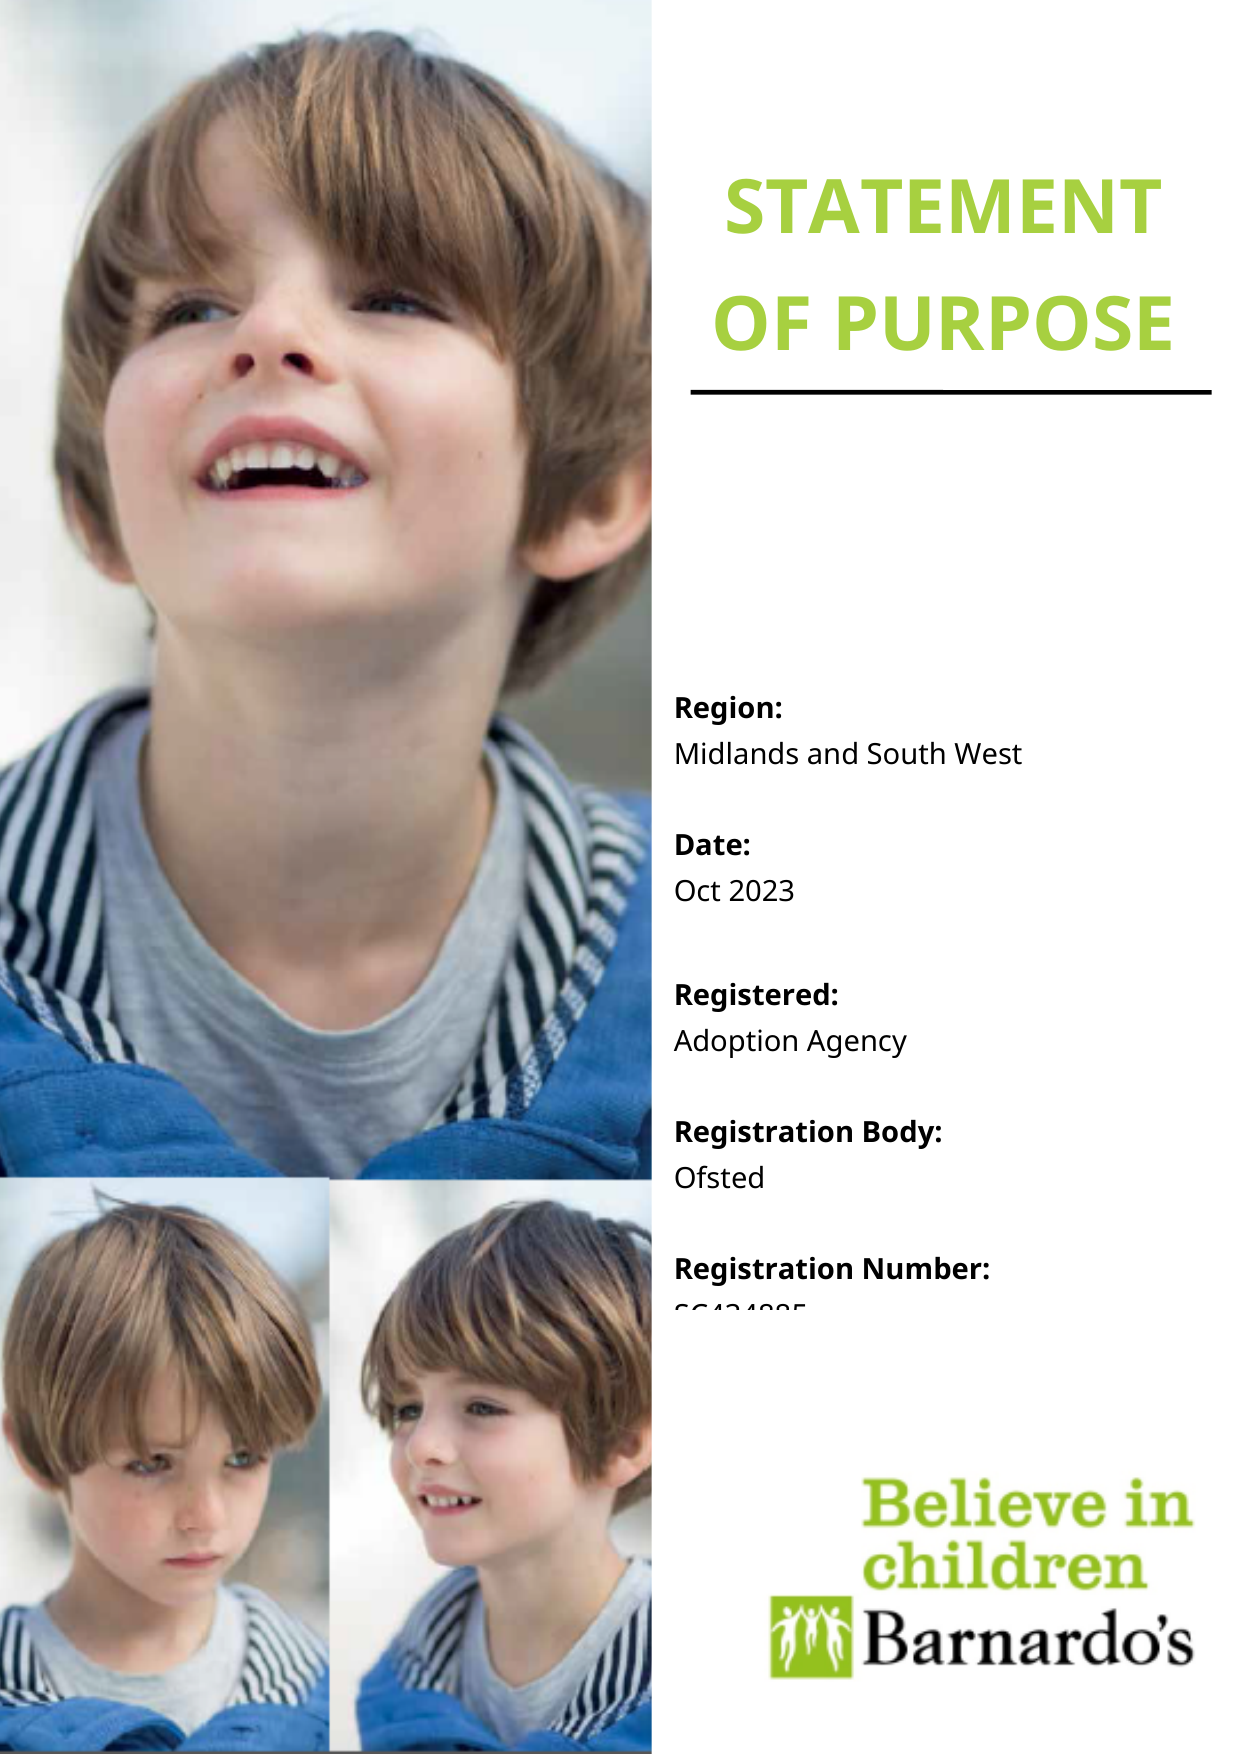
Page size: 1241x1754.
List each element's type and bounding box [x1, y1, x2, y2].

picture [751, 1448, 1212, 1687]
picture [0, 0, 652, 1754]
